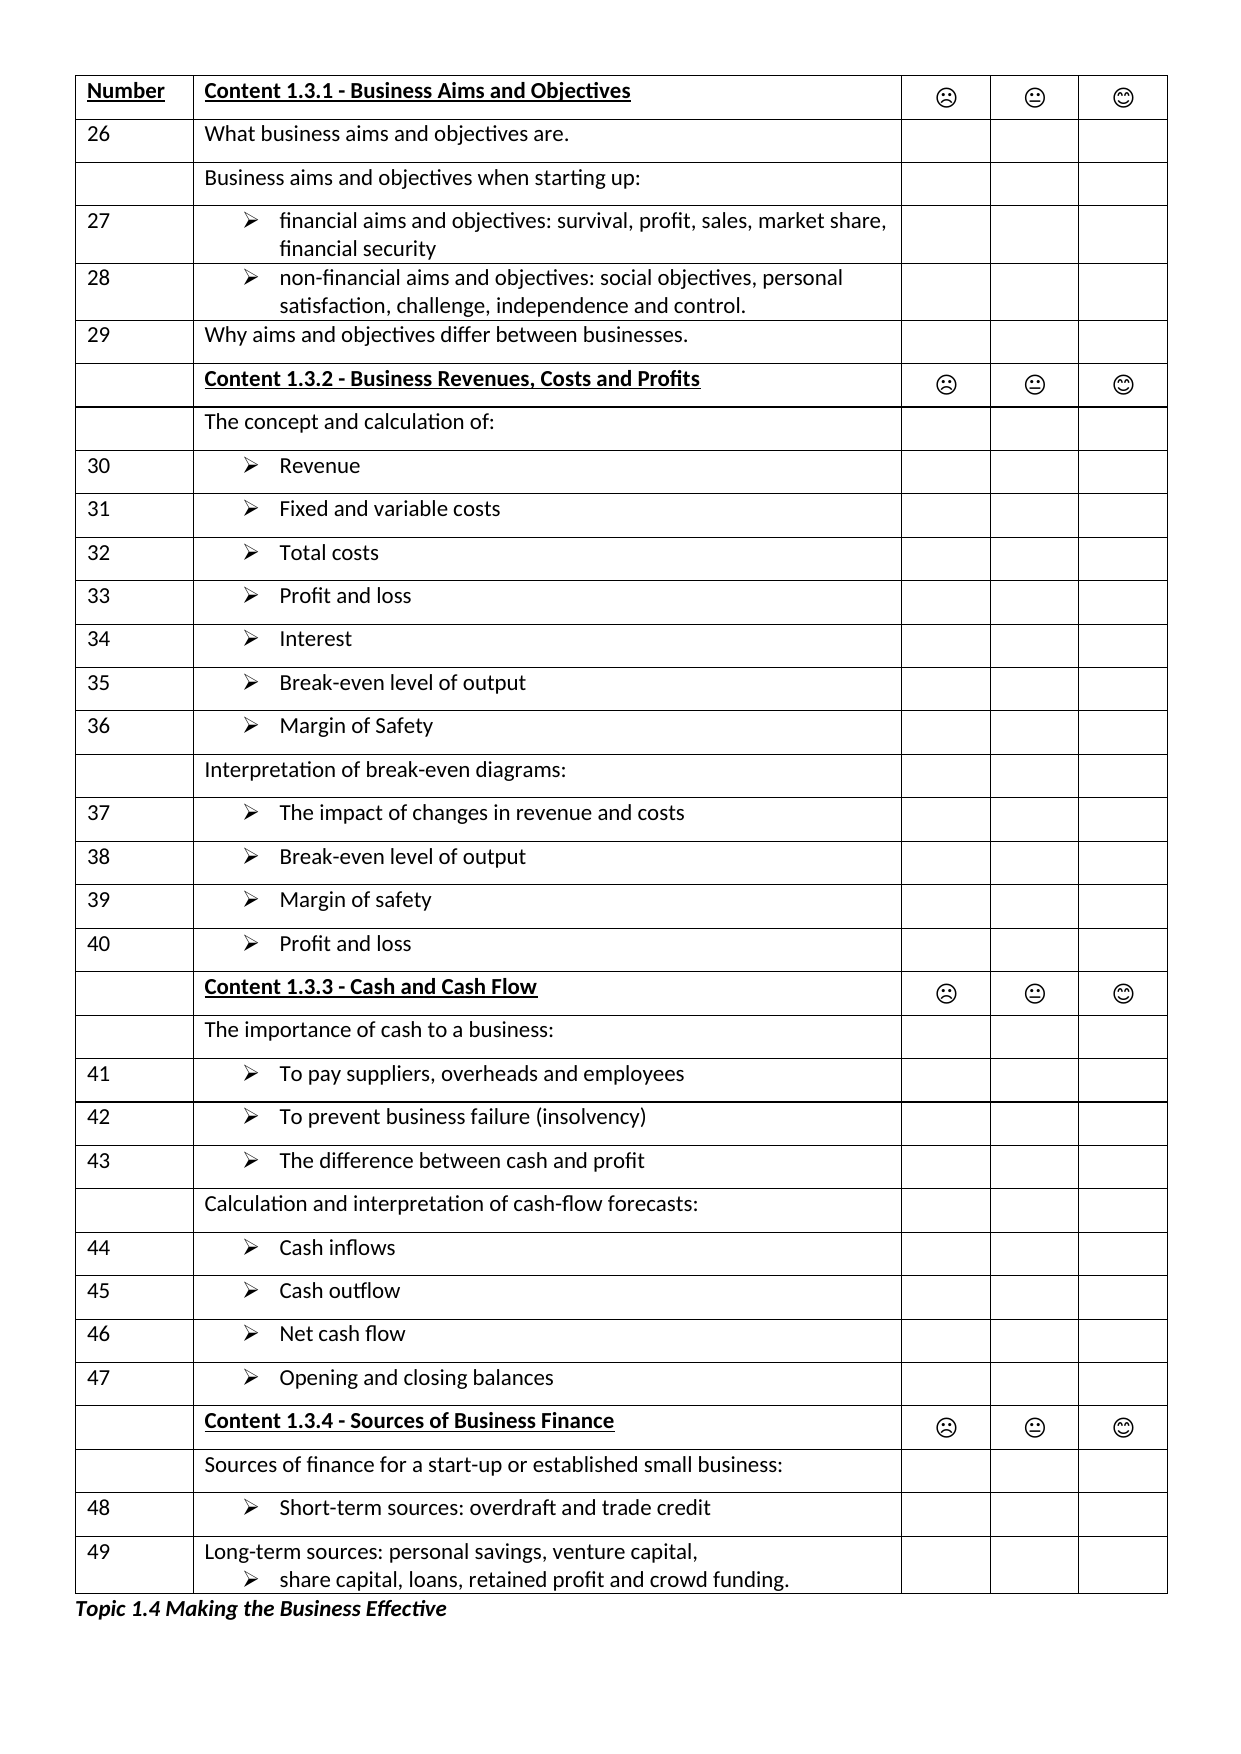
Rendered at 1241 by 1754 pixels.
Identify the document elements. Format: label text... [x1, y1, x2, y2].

table_cell The difference between cash and profit [194, 1146, 901, 1188]
table_cell [1079, 538, 1167, 580]
table_cell 43 [76, 1146, 193, 1188]
table_cell [991, 1450, 1078, 1492]
table_cell Profit and loss [194, 581, 901, 623]
table_cell 33 [76, 581, 193, 623]
table_cell [1079, 972, 1167, 1014]
table_header Number [76, 76, 193, 118]
table_cell [902, 264, 990, 319]
table_cell What business aims and objectives are. [194, 120, 901, 162]
table_cell [991, 451, 1078, 493]
table_cell Sources of finance for a start-up or established small business: [194, 1450, 901, 1492]
table_cell [902, 206, 990, 262]
table_cell [902, 1103, 990, 1145]
table_cell The importance of cash to a business: [194, 1016, 901, 1058]
table_cell [902, 1537, 990, 1593]
table_cell [902, 972, 990, 1014]
table_cell Net cash flow [194, 1320, 901, 1362]
table_cell [1079, 1537, 1167, 1593]
table_cell [1079, 1406, 1167, 1449]
table_cell Break-even level of output [194, 668, 901, 710]
table_cell [1079, 264, 1167, 319]
table_cell [1079, 668, 1167, 710]
table_cell Short-term sources: overdraft and trade credit [194, 1493, 901, 1536]
table_cell [76, 755, 193, 797]
table_cell [1079, 1103, 1167, 1145]
table_cell [902, 321, 990, 363]
table_cell [902, 1450, 990, 1492]
table_cell Revenue [194, 451, 901, 493]
table_cell 38 [76, 842, 193, 884]
table_cell [902, 1233, 990, 1275]
table_cell [991, 321, 1078, 363]
table_cell [991, 668, 1078, 710]
table_cell Margin of Safety [194, 711, 901, 754]
table_header [902, 76, 990, 118]
table_cell [991, 538, 1078, 580]
table_cell 47 [76, 1363, 193, 1405]
table_cell [76, 1450, 193, 1492]
table_header [991, 76, 1078, 118]
table_cell 42 [76, 1103, 193, 1145]
table_cell Margin of safety [194, 885, 901, 928]
table_cell Cash inflows [194, 1233, 901, 1275]
table_cell [1079, 321, 1167, 363]
table_cell [991, 163, 1078, 205]
table_cell [902, 163, 990, 205]
table_cell [1079, 451, 1167, 493]
table_cell [1079, 1016, 1167, 1058]
table_cell [76, 972, 193, 1014]
table_cell Calculation and interpretation of cash-flow forecasts: [194, 1189, 901, 1232]
table_cell [1079, 798, 1167, 841]
table_cell [991, 1320, 1078, 1362]
table_cell [1079, 1189, 1167, 1232]
table_cell [902, 1320, 990, 1362]
table_cell Long-term sources: personal savings, venture capital, share capital, loans, retained profit and crowd funding. [194, 1537, 901, 1593]
table_cell 32 [76, 538, 193, 580]
table_cell [1079, 625, 1167, 667]
table_cell To prevent business failure (insolvency) [194, 1103, 901, 1145]
table_cell [991, 1146, 1078, 1188]
table_cell [1079, 206, 1167, 262]
table_cell Total costs [194, 538, 901, 580]
table_cell 48 [76, 1493, 193, 1536]
table_cell [991, 206, 1078, 262]
table_cell 36 [76, 711, 193, 754]
table_cell Why aims and objectives differ between businesses. [194, 321, 901, 363]
table_cell [902, 1059, 990, 1101]
table_cell [991, 1406, 1078, 1449]
table_cell 44 [76, 1233, 193, 1275]
table_cell [902, 711, 990, 754]
table_cell [991, 1363, 1078, 1405]
table_cell [1079, 1276, 1167, 1318]
table_cell Profit and loss [194, 929, 901, 971]
table_cell Content 1.3.3 - Cash and Cash Flow [194, 972, 901, 1014]
table_cell [76, 1406, 193, 1449]
table_cell The concept and calculation of: [194, 408, 901, 450]
table_cell 49 [76, 1537, 193, 1593]
table_cell [991, 1233, 1078, 1275]
table_cell [1079, 755, 1167, 797]
table_cell [1079, 885, 1167, 928]
table_cell [76, 364, 193, 406]
table_cell 34 [76, 625, 193, 667]
table_cell 28 [76, 264, 193, 319]
table_cell [902, 842, 990, 884]
table_cell [902, 1276, 990, 1318]
table_cell [991, 711, 1078, 754]
table_cell [1079, 711, 1167, 754]
table_cell [1079, 364, 1167, 406]
table_cell The impact of changes in revenue and costs [194, 798, 901, 841]
table_cell [902, 929, 990, 971]
table_cell [991, 972, 1078, 1014]
table_cell non-financial aims and objectives: social objectives, personal satisfaction, challenge, independence and control. [194, 264, 901, 319]
table_cell [902, 1406, 990, 1449]
table_cell 31 [76, 494, 193, 537]
table_cell [1079, 1146, 1167, 1188]
table_cell Business aims and objectives when starting up: [194, 163, 901, 205]
table_cell [902, 625, 990, 667]
table_cell Interpretation of break-even diagrams: [194, 755, 901, 797]
table_cell [902, 538, 990, 580]
table_cell [1079, 929, 1167, 971]
table_cell [1079, 581, 1167, 623]
table_cell [902, 798, 990, 841]
table_cell 35 [76, 668, 193, 710]
table_cell [991, 408, 1078, 450]
table_cell [902, 1146, 990, 1188]
table_cell Interest [194, 625, 901, 667]
table_cell To pay suppliers, overheads and employees [194, 1059, 901, 1101]
table_cell [991, 1537, 1078, 1593]
table_cell financial aims and objectives: survival, profit, sales, market share, financial security [194, 206, 901, 262]
table_cell [991, 885, 1078, 928]
table_cell 27 [76, 206, 193, 262]
table_cell 46 [76, 1320, 193, 1362]
table_cell [1079, 1363, 1167, 1405]
table_cell [76, 408, 193, 450]
table_cell [991, 755, 1078, 797]
table_cell [991, 1276, 1078, 1318]
table_cell [991, 625, 1078, 667]
table_cell [991, 264, 1078, 319]
table_cell [991, 1103, 1078, 1145]
table_cell [1079, 1493, 1167, 1536]
table_cell Content 1.3.2 - Business Revenues, Costs and Profits [194, 364, 901, 406]
table_cell 40 [76, 929, 193, 971]
table_cell Cash outflow [194, 1276, 901, 1318]
table_cell 30 [76, 451, 193, 493]
table_cell Break-even level of output [194, 842, 901, 884]
table_cell Opening and closing balances [194, 1363, 901, 1405]
table_cell [902, 1189, 990, 1232]
table_cell 29 [76, 321, 193, 363]
table_cell [991, 120, 1078, 162]
table_cell [991, 364, 1078, 406]
table_cell [902, 451, 990, 493]
table_cell [1079, 1320, 1167, 1362]
table_cell [1079, 1450, 1167, 1492]
table_cell [1079, 842, 1167, 884]
table_cell [1079, 408, 1167, 450]
table_cell [902, 885, 990, 928]
table_cell [902, 1363, 990, 1405]
table_cell [902, 1493, 990, 1536]
table_cell 45 [76, 1276, 193, 1318]
table_cell [902, 755, 990, 797]
table_cell [991, 1189, 1078, 1232]
table_cell [991, 929, 1078, 971]
table_cell [991, 581, 1078, 623]
table_cell [991, 798, 1078, 841]
table_cell [902, 668, 990, 710]
table_cell [76, 1016, 193, 1058]
table_cell [902, 408, 990, 450]
table_cell 26 [76, 120, 193, 162]
text Topic 1.4 Making the Business Effective [75, 1594, 1165, 1622]
table_cell [1079, 1233, 1167, 1275]
table_cell [1079, 494, 1167, 537]
table_cell [902, 364, 990, 406]
table_cell [902, 494, 990, 537]
table_cell [76, 1189, 193, 1232]
table_cell [991, 1059, 1078, 1101]
table_header [1079, 76, 1167, 118]
table_cell 39 [76, 885, 193, 928]
table_cell [991, 842, 1078, 884]
table_cell 41 [76, 1059, 193, 1101]
table_cell [902, 1016, 990, 1058]
table_cell [991, 1493, 1078, 1536]
table_cell [902, 120, 990, 162]
table_cell [76, 163, 193, 205]
table_header Content 1.3.1 - Business Aims and Objectives [194, 76, 901, 118]
table_cell [991, 1016, 1078, 1058]
table_cell [1079, 120, 1167, 162]
table_cell Fixed and variable costs [194, 494, 901, 537]
table_cell [1079, 1059, 1167, 1101]
table_cell [1079, 163, 1167, 205]
table_cell 37 [76, 798, 193, 841]
table_cell Content 1.3.4 - Sources of Business Finance [194, 1406, 901, 1449]
table_cell [991, 494, 1078, 537]
table_cell [902, 581, 990, 623]
